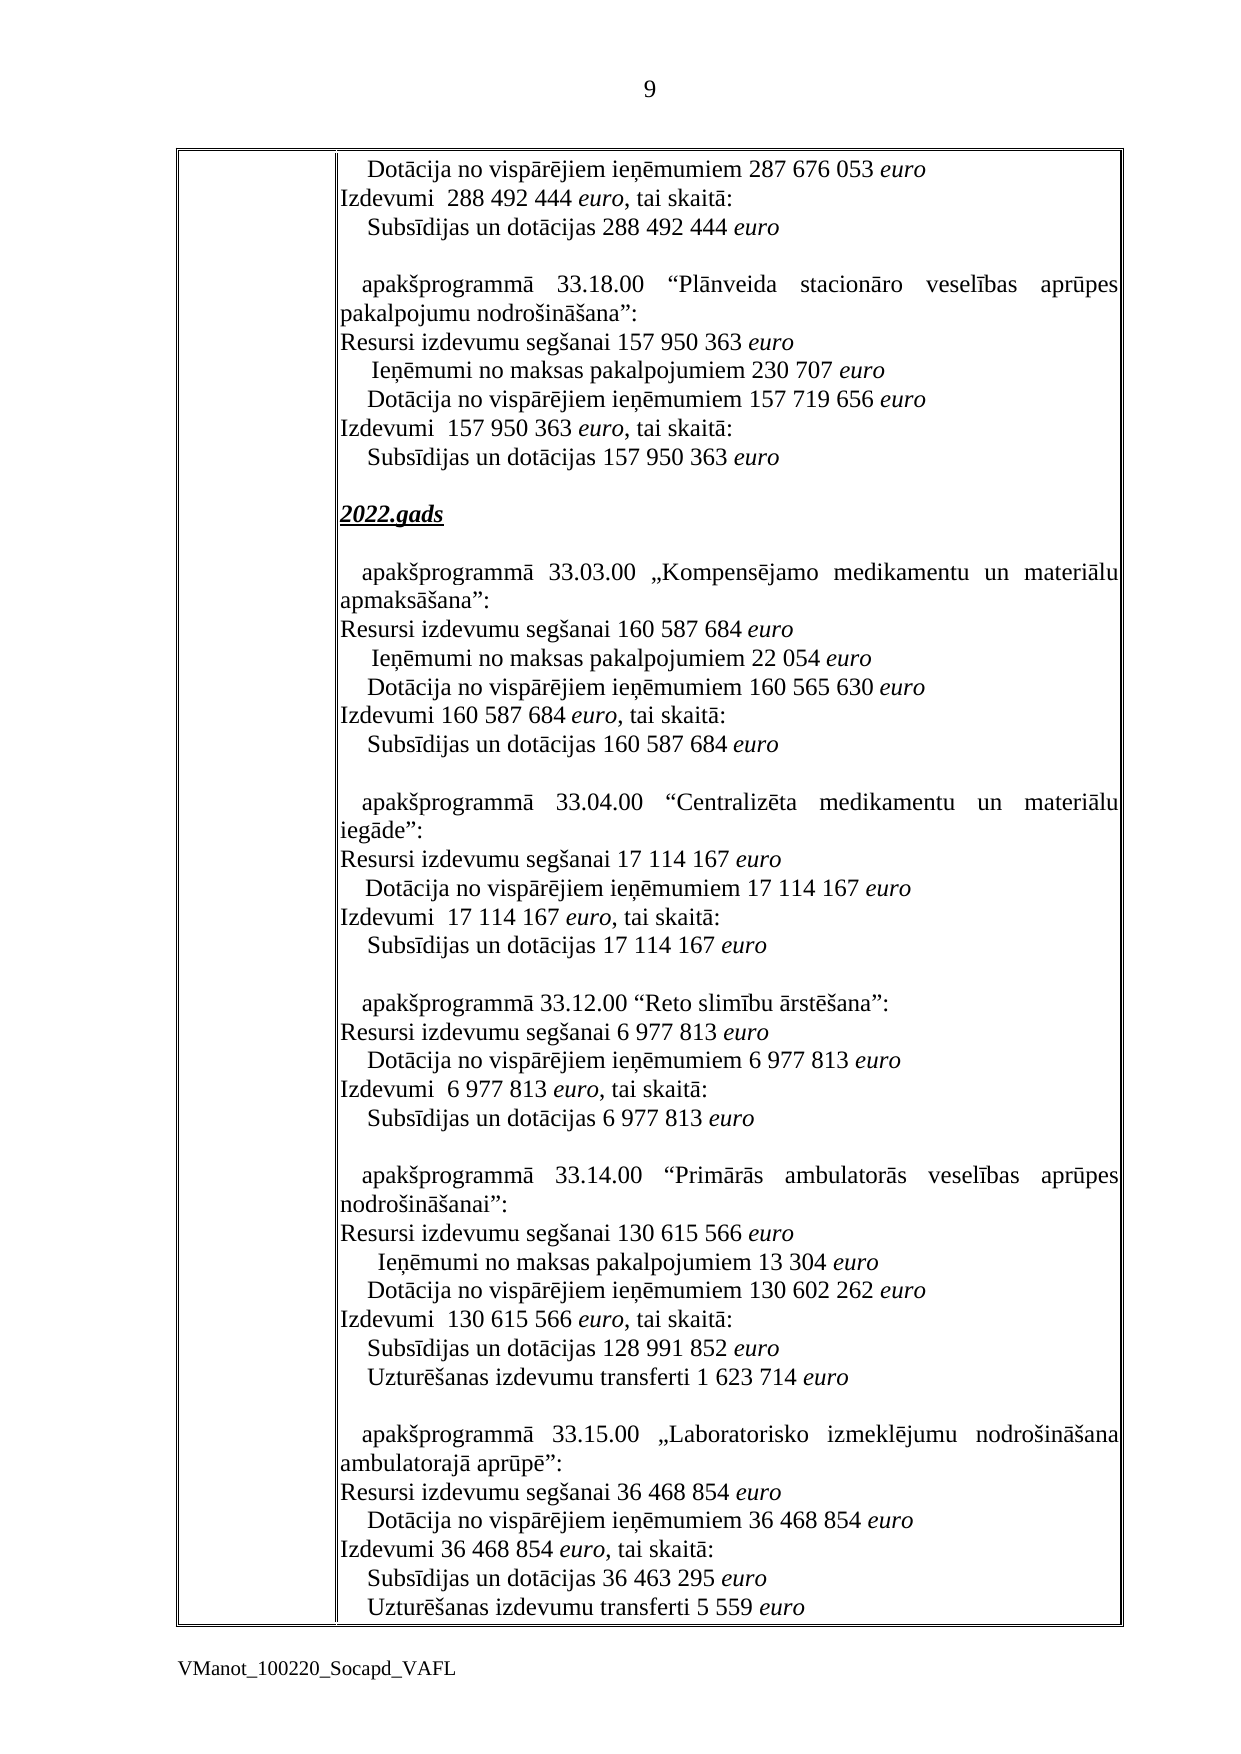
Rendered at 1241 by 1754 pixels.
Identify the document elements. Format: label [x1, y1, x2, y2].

table_cell [179, 151, 337, 1623]
